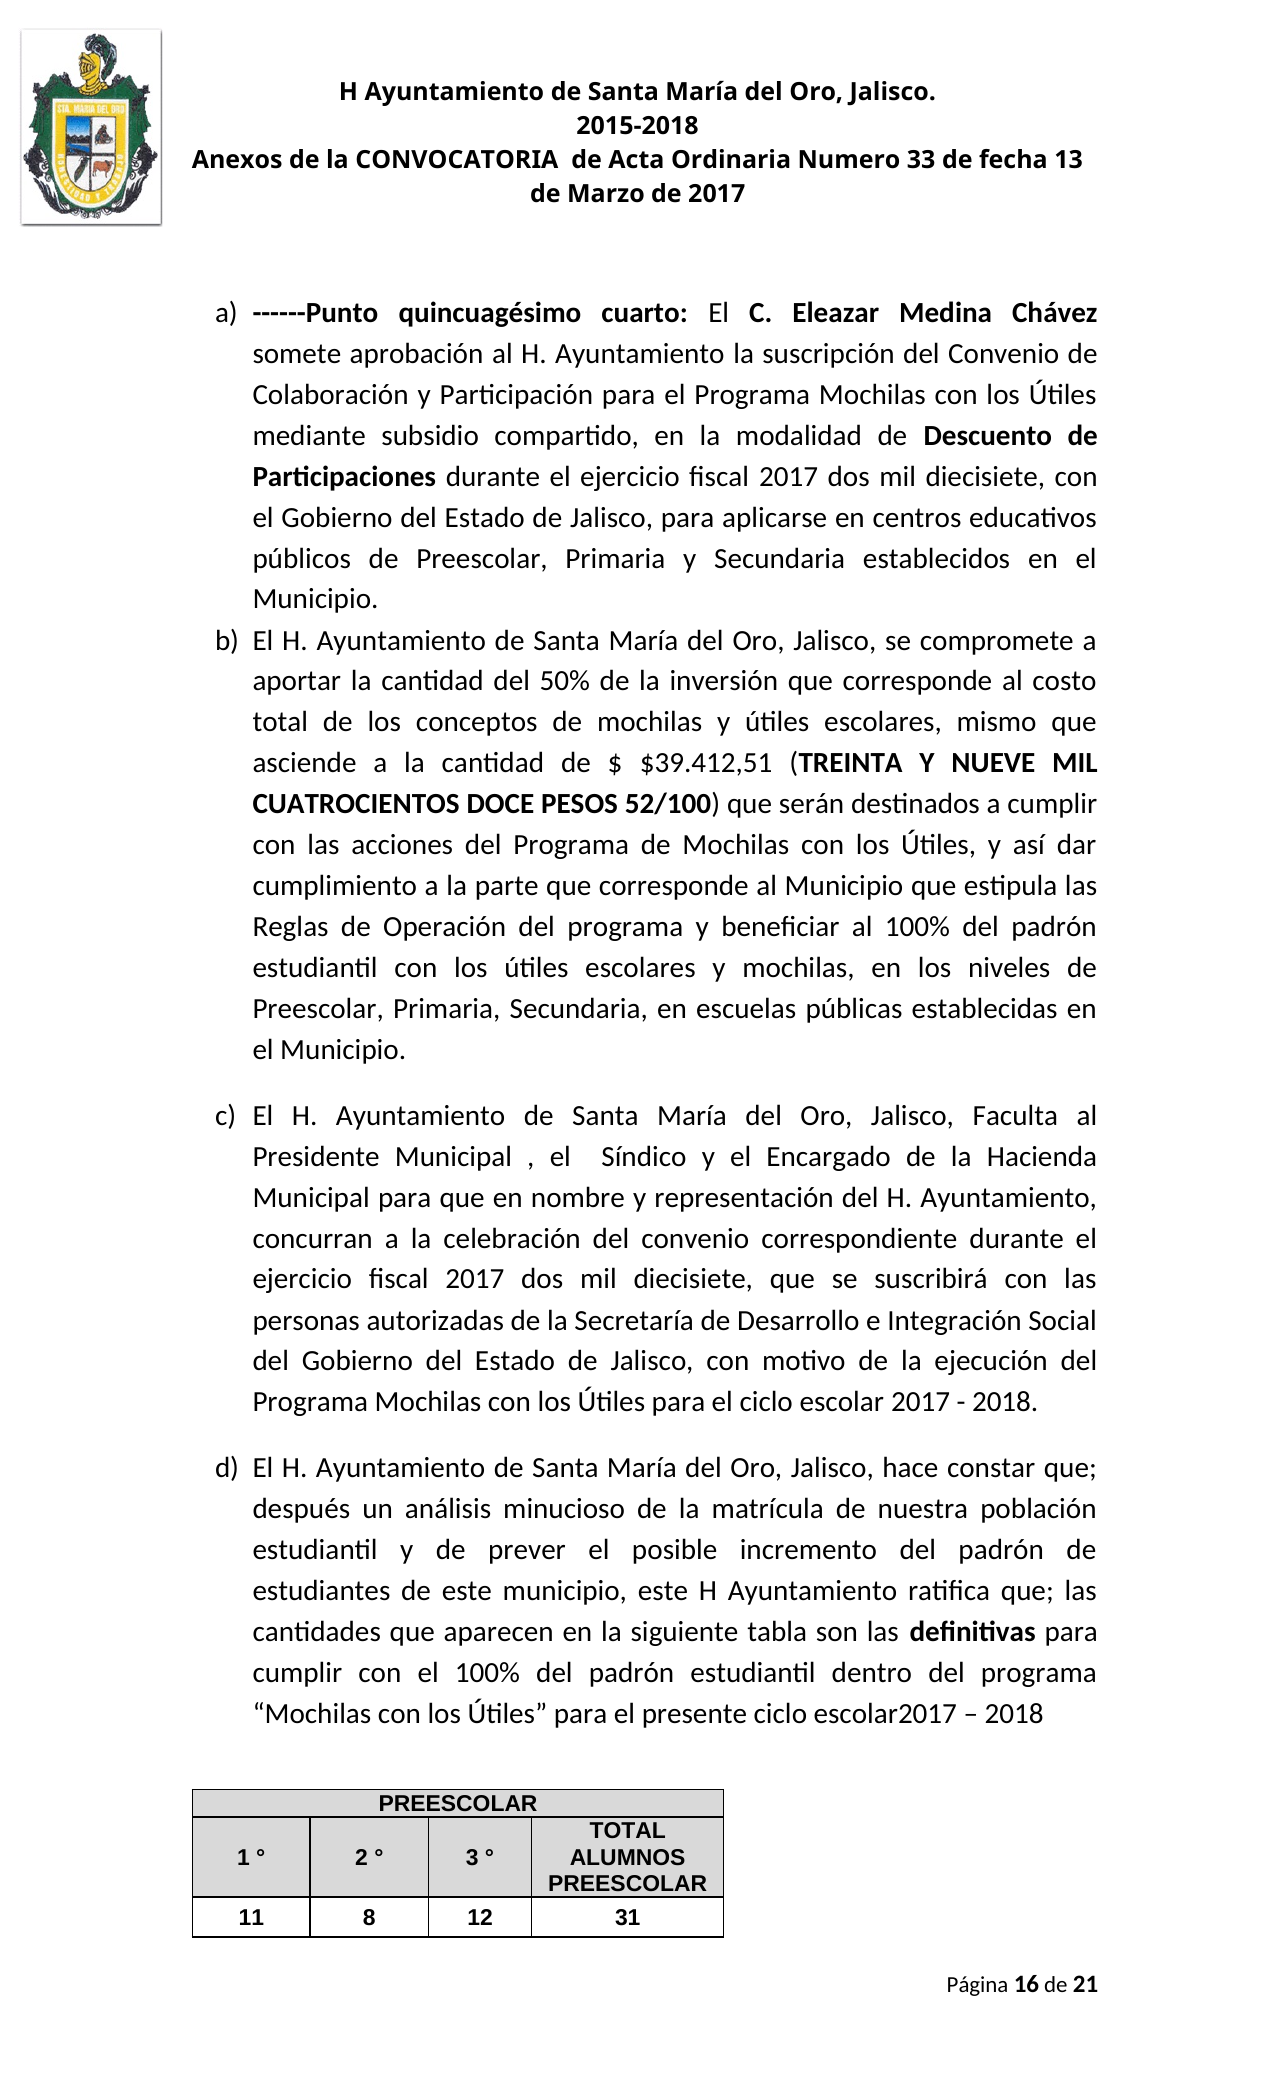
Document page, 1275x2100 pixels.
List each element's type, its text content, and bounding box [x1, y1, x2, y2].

table_header PREESCOLAR [193, 1790, 723, 1816]
list El H. Ayuntamiento de Santa María del Oro, Jalisco, Faculta al Presidente Municipal , el Síndico y el Encargado de la Hacienda Municipal para que en nombre y representación del H. Ayuntamiento, concurran a la celebración del convenio correspondiente durante el ejercicio fiscal 2017 dos mil diecisiete, que se suscribirá con las personas autorizadas de la Secretaría de Desarrollo e Integración Social del Gobierno del Estado de Jalisco, con motivo de la ejecución del Programa Mochilas con los Útiles para el ciclo escolar 2017 - 2018. [215, 1097, 1098, 1419]
table_cell 11 [193, 1898, 309, 1936]
table_cell 12 [429, 1898, 531, 1936]
table_cell 1 ° [193, 1818, 309, 1896]
picture [18, 27, 163, 227]
table_cell 3 ° [429, 1818, 531, 1896]
table_cell 2 ° [311, 1818, 428, 1896]
list ------Punto quincuagésimo cuarto: El C. Eleazar Medina Chávez somete aprobación al H. Ayuntamiento la suscripción del Convenio de Colaboración y Participación para el Programa Mochilas con los Útiles mediante subsidio compartido, en la modalidad de Descuento de Participaciones durante el ejercicio fiscal 2017 dos mil diecisiete, con el Gobierno del Estado de Jalisco, para aplicarse en centros educativos públicos de Preescolar, Primaria y Secundaria establecidos en el Municipio. [215, 294, 1098, 616]
table_cell TOTAL ALUMNOS PREESCOLAR [532, 1818, 723, 1896]
table_cell 8 [311, 1898, 428, 1936]
list El H. Ayuntamiento de Santa María del Oro, Jalisco, se compromete a aportar la cantidad del 50% de la inversión que corresponde al costo total de los conceptos de mochilas y útiles escolares, mismo que asciende a la cantidad de $ $39.412,51 (TREINTA Y NUEVE MIL CUATROCIENTOS DOCE PESOS 52/100) que serán destinados a cumplir con las acciones del Programa de Mochilas con los Útiles, y así dar cumplimiento a la parte que corresponde al Municipio que estipula las Reglas de Operación del programa y beneficiar al 100% del padrón estudiantil con los útiles escolares y mochilas, en los niveles de Preescolar, Primaria, Secundaria, en escuelas públicas establecidas en el Municipio. [215, 622, 1098, 1067]
table_cell 31 [532, 1898, 723, 1936]
list El H. Ayuntamiento de Santa María del Oro, Jalisco, hace constar que; después un análisis minucioso de la matrícula de nuestra población estudiantil y de prever el posible incremento del padrón de estudiantes de este municipio, este H Ayuntamiento ratifica que; las cantidades que aparecen en la siguiente tabla son las definitivas para cumplir con el 100% del padrón estudiantil dentro del programa “Mochilas con los Útiles” para el presente ciclo escolar2017 – 2018 [215, 1449, 1098, 1731]
